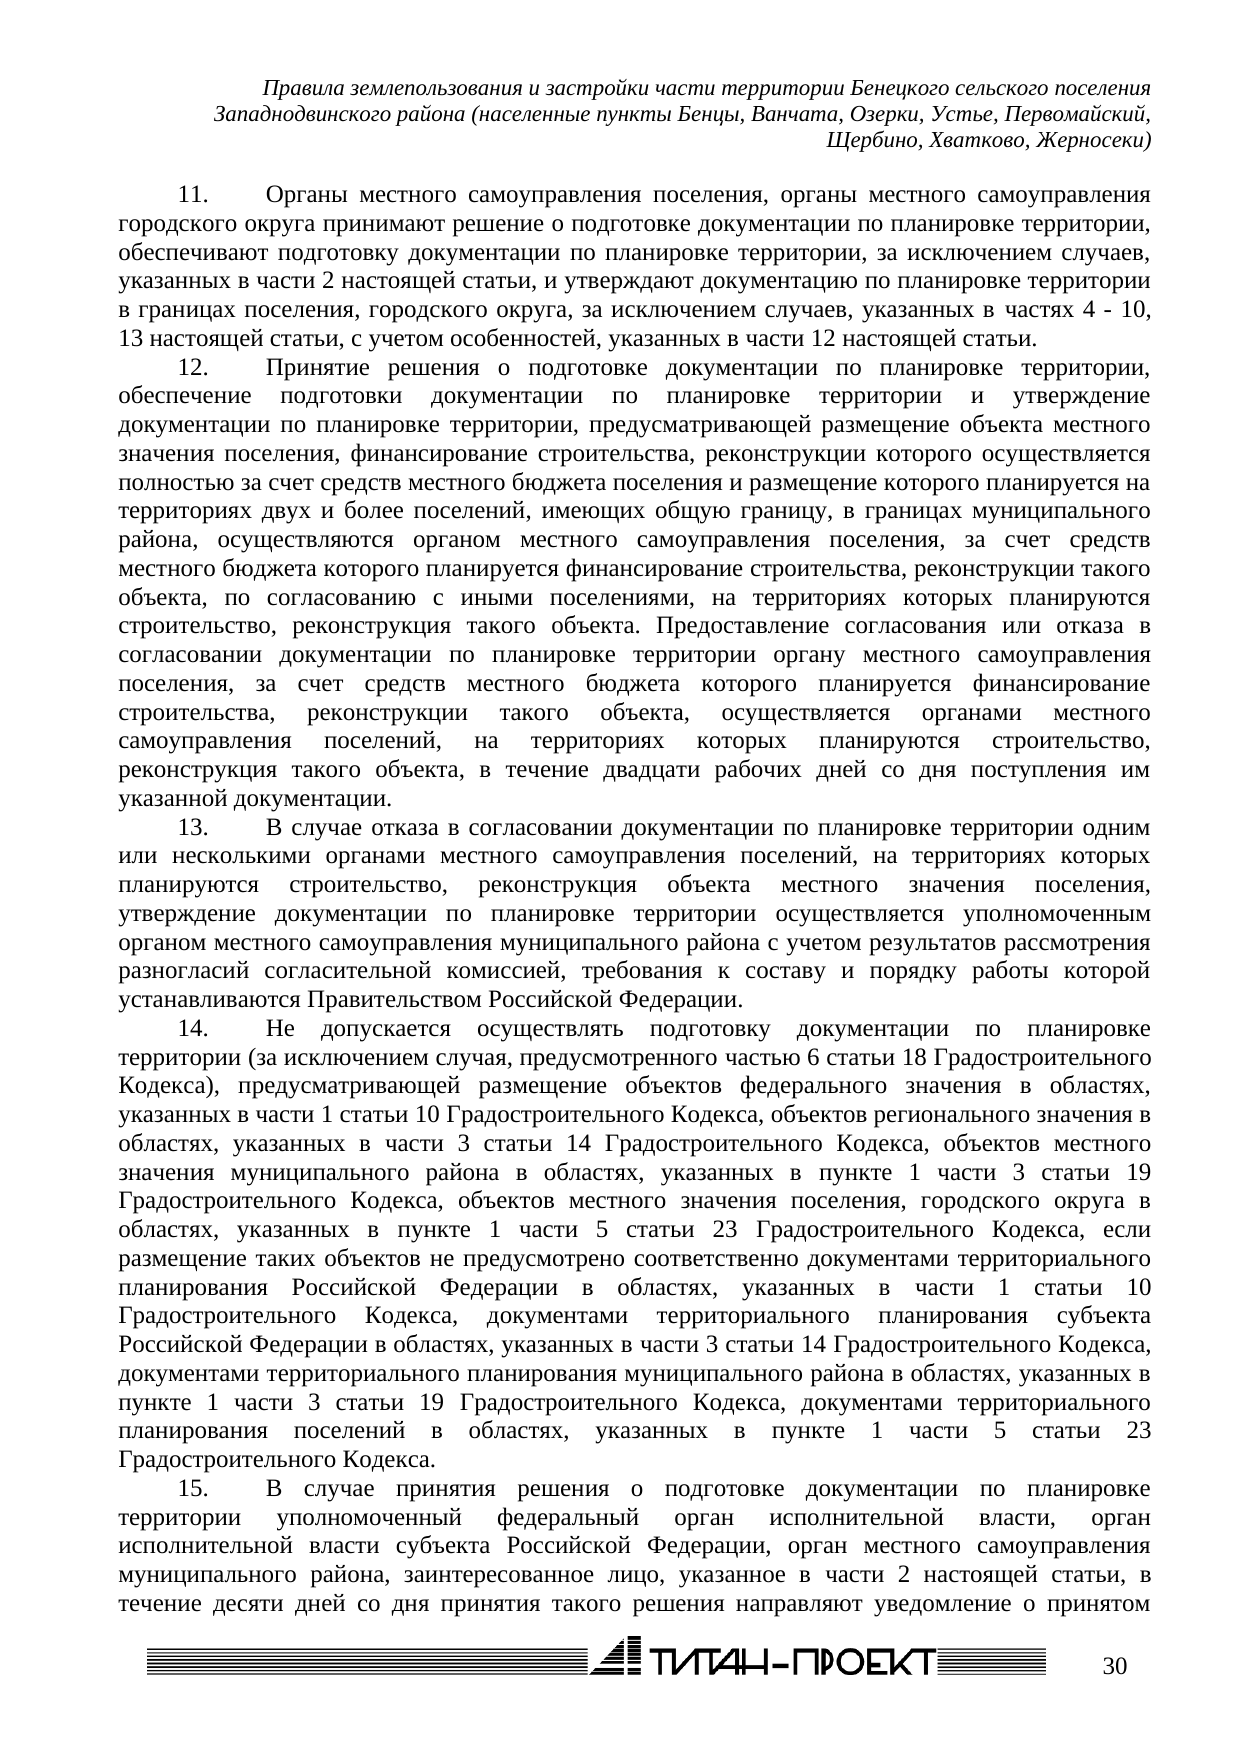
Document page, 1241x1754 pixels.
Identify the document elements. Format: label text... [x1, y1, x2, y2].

picture [147, 1636, 1046, 1675]
list Принятие решения о подготовке документации по планировке территории, обеспечение подготовки документации по планировке территории и утверждение документации по планировке территории, предусматривающей размещение объекта местного значения поселения, финансирование строительства, реконструкции которого осуществляется полностью за счет средств местного бюджета поселения и размещение которого планируется на территориях двух и более поселений, имеющих общую границу, в границах муниципального района, осуществляются органом местного самоуправления поселения, за счет средств местного бюджета которого планируется финансирование строительства, реконструкции такого объекта, по согласованию с иными поселениями, на территориях которых планируются строительство, реконструкция такого объекта. Предоставление согласования или отказа в согласовании документации по планировке территории органу местного самоуправления поселения, за счет средств местного бюджета которого планируется финансирование строительства, реконструкции такого объекта, осуществляется органами местного самоуправления поселений, на территориях которых планируются строительство, реконструкция такого объекта, в течение двадцати рабочих дней со дня поступления им указанной документации. [118, 352, 1152, 812]
list Органы местного самоуправления поселения, органы местного самоуправления городского округа принимают решение о подготовке документации по планировке территории, обеспечивают подготовку документации по планировке территории, за исключением случаев, указанных в части 2 настоящей статьи, и утверждают документацию по планировке территории в границах поселения, городского округа, за исключением случаев, указанных в частях 4 - 10, 13 настоящей статьи, с учетом особенностей, указанных в части 12 настоящей статьи. [118, 179, 1152, 352]
list Не допускается осуществлять подготовку документации по планировке территории (за исключением случая, предусмотренного частью 6 статьи 18 Градостроительного Кодекса), предусматривающей размещение объектов федерального значения в областях, указанных в части 1 статьи 10 Градостроительного Кодекса, объектов регионального значения в областях, указанных в части 3 статьи 14 Градостроительного Кодекса, объектов местного значения муниципального района в областях, указанных в пункте 1 части 3 статьи 19 Градостроительного Кодекса, объектов местного значения поселения, городского округа в областях, указанных в пункте 1 части 5 статьи 23 Градостроительного Кодекса, если размещение таких объектов не предусмотрено соответственно документами территориального планирования Российской Федерации в областях, указанных в части 1 статьи 10 Градостроительного Кодекса, документами территориального планирования субъекта Российской Федерации в областях, указанных в части 3 статьи 14 Градостроительного Кодекса, документами территориального планирования муниципального района в областях, указанных в пункте 1 части 3 статьи 19 Градостроительного Кодекса, документами территориального планирования поселений в областях, указанных в пункте 1 части 5 статьи 23 Градостроительного Кодекса. [118, 1013, 1152, 1473]
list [118, 1473, 1152, 1617]
list В случае отказа в согласовании документации по планировке территории одним или несколькими органами местного самоуправления поселений, на территориях которых планируются строительство, реконструкция объекта местного значения поселения, утверждение документации по планировке территории осуществляется уполномоченным органом местного самоуправления муниципального района с учетом результатов рассмотрения разногласий согласительной комиссией, требования к составу и порядку работы которой устанавливаются Правительством Российской Федерации. [118, 812, 1152, 1013]
